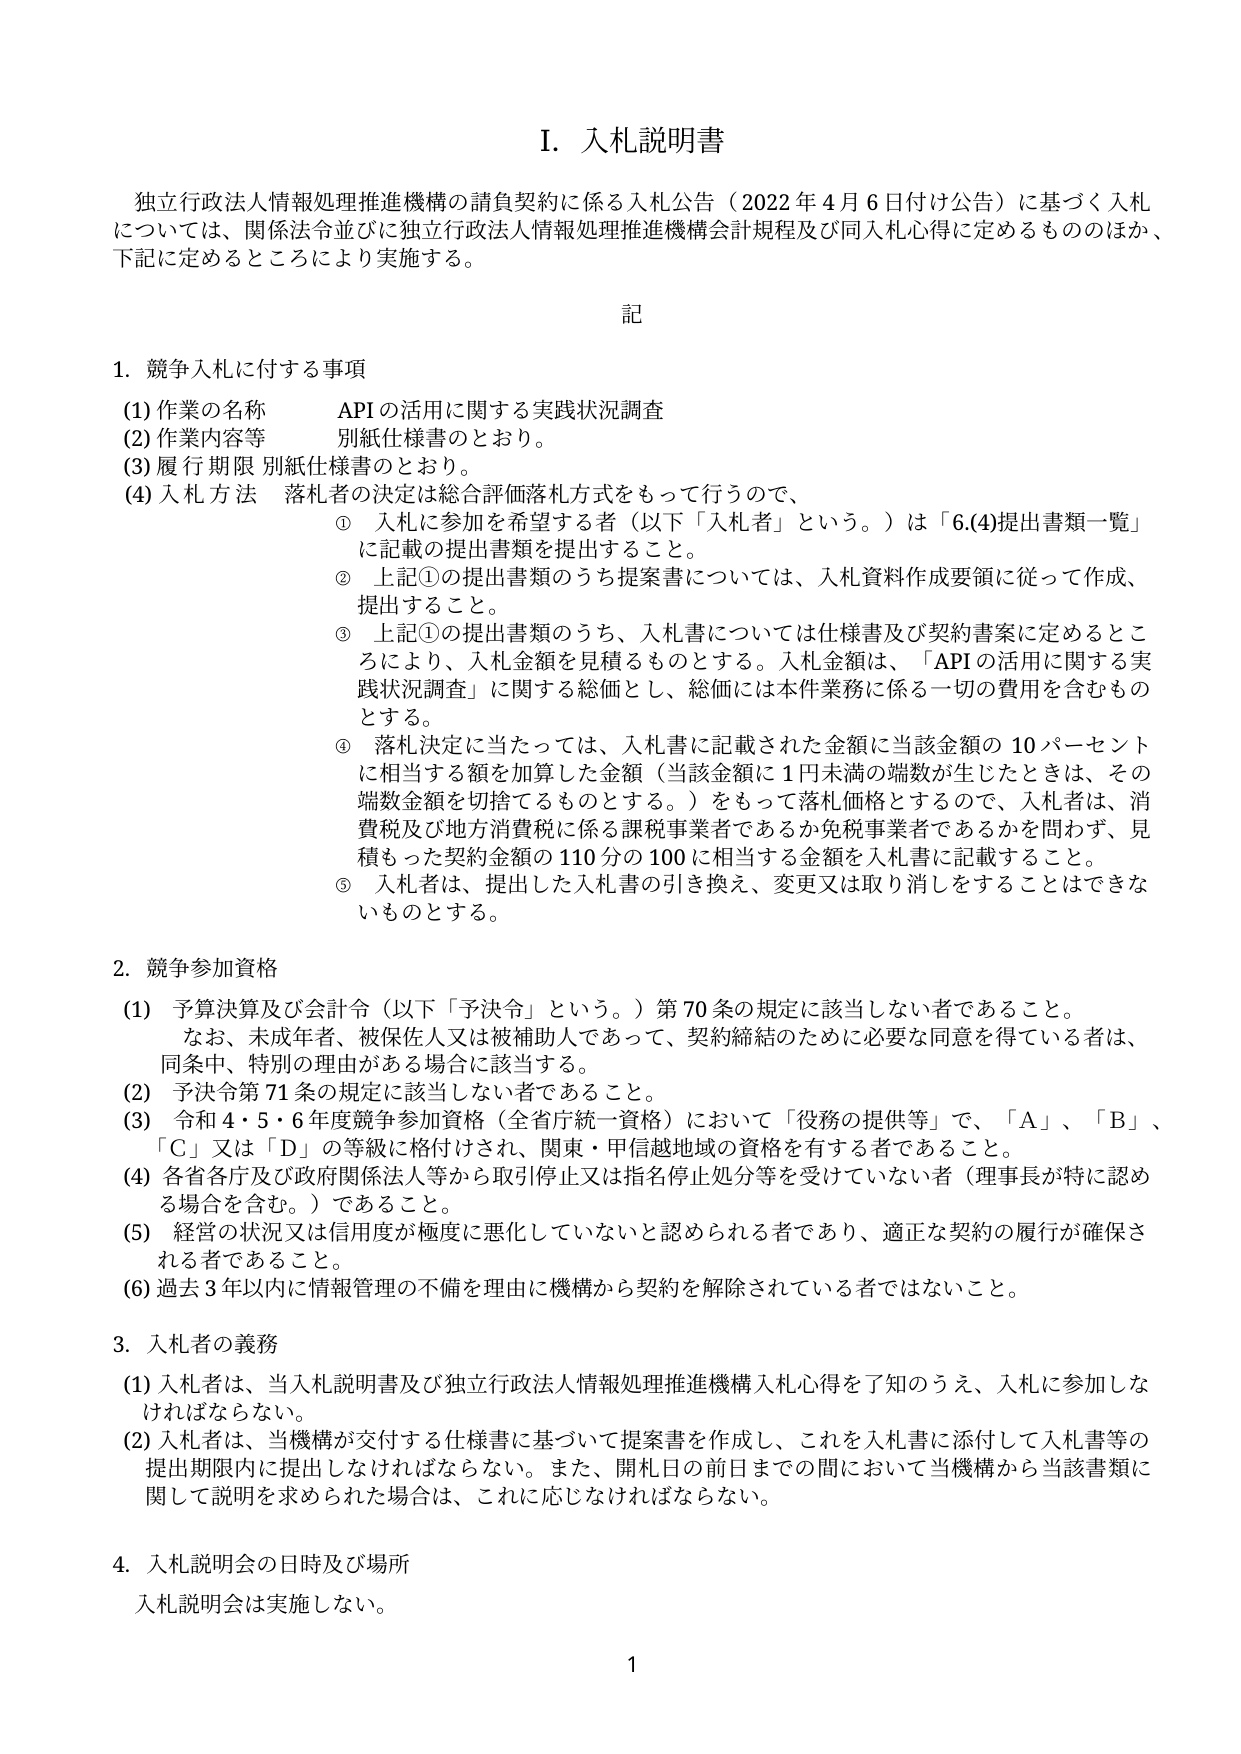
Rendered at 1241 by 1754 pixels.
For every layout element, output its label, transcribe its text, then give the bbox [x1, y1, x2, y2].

text (1) 予算決算及び会計令（以下「予決令」という。）第70条の規定に該当しない者であること。 [123, 995, 1153, 1023]
text (6) 過去3年以内に情報管理の不備を理由に機構から契約を解除されている者ではないこと。 [123, 1274, 1153, 1302]
text 1．競争入札に付する事項 [112, 356, 1153, 383]
text (2) 入札者は、当機構が交付する仕様書に基づいて提案書を作成し、これを入札書に添付して入札書等の提出期限内に提出しなければならない。また、開札日の前日までの間において当機構から当該書類に関して説明を求められた場合は、これに応じなければならない。 [123, 1426, 1153, 1510]
text ⑤ 入札者は、提出した入札書の引き換え、変更又は取り消しをすることはできないものとする。 [335, 871, 1153, 926]
text 2．競争参加資格 [112, 954, 1153, 982]
text (2) 予決令第71条の規定に該当しない者であること。 [123, 1078, 1153, 1106]
text なお、未成年者、被保佐人又は被補助人であって、契約締結のために必要な同意を得ている者は、同条中、特別の理由がある場合に該当する。 [160, 1023, 1153, 1078]
text (1) 作業の名称 APIの活用に関する実践状況調査 [123, 396, 1153, 424]
text (3) 履行期限 別紙仕様書のとおり。 [123, 452, 1153, 480]
text 記 [112, 300, 1153, 328]
text (3) 令和4・5・6年度競争参加資格（全省庁統一資格）において「役務の提供等」で、「Ａ」、「Ｂ」、「Ｃ」又は「Ｄ」の等級に格付けされ、関東・甲信越地域の資格を有する者であること。 [123, 1106, 1153, 1162]
text (4) 各省各庁及び政府関係法人等から取引停止又は指名停止処分等を受けていない者（理事長が特に認める場合を含む。）であること。 [123, 1162, 1153, 1218]
text 4．入札説明会の日時及び場所 [112, 1550, 1153, 1578]
text (5) 経営の状況又は信用度が極度に悪化していないと認められる者であり、適正な契約の履行が確保される者であること。 [123, 1218, 1153, 1274]
text ④ 落札決定に当たっては、入札書に記載された金額に当該金額の10パーセントに相当する額を加算した金額（当該金額に1円未満の端数が生じたときは、その端数金額を切捨てるものとする。）をもって落札価格とするので、入札者は、消費税及び地方消費税に係る課税事業者であるか免税事業者であるかを問わず、見積もった契約金額の110分の100に相当する金額を入札書に記載すること。 [334, 731, 1153, 871]
text 3．入札者の義務 [112, 1330, 1153, 1358]
text 入札説明会は実施しない。 [112, 1591, 1153, 1618]
text ① 入札に参加を希望する者（以下「入札者」という。）は「6.(4)提出書類一覧」に記載の提出書類を提出すること。 [335, 508, 1153, 563]
text (2) 作業内容等 別紙仕様書のとおり。 [123, 424, 1153, 452]
text ② 上記①の提出書類のうち提案書については、入札資料作成要領に従って作成、提出すること。 [334, 563, 1153, 619]
text Ⅰ．入札説明書 [112, 118, 1153, 160]
text (1) 入札者は、当入札説明書及び独立行政法人情報処理推進機構入札心得を了知のうえ、入札に参加しなければならない。 [123, 1370, 1153, 1426]
text 独立行政法人情報処理推進機構の請負契約に係る入札公告（2022年4月6日付け公告）に基づく入札については、関係法令並びに独立行政法人情報処理推進機構会計規程及び同入札心得に定めるもののほか、下記に定めるところにより実施する。 [112, 188, 1153, 272]
text ③ 上記①の提出書類のうち、入札書については仕様書及び契約書案に定めるところにより、入札金額を見積るものとする。入札金額は、「APIの活用に関する実践状況調査」に関する総価とし、総価には本件業務に係る一切の費用を含むものとする。 [334, 619, 1153, 731]
text (4) 入札方法 落札者の決定は総合評価落札方式をもって行うので、 [123, 480, 1153, 508]
